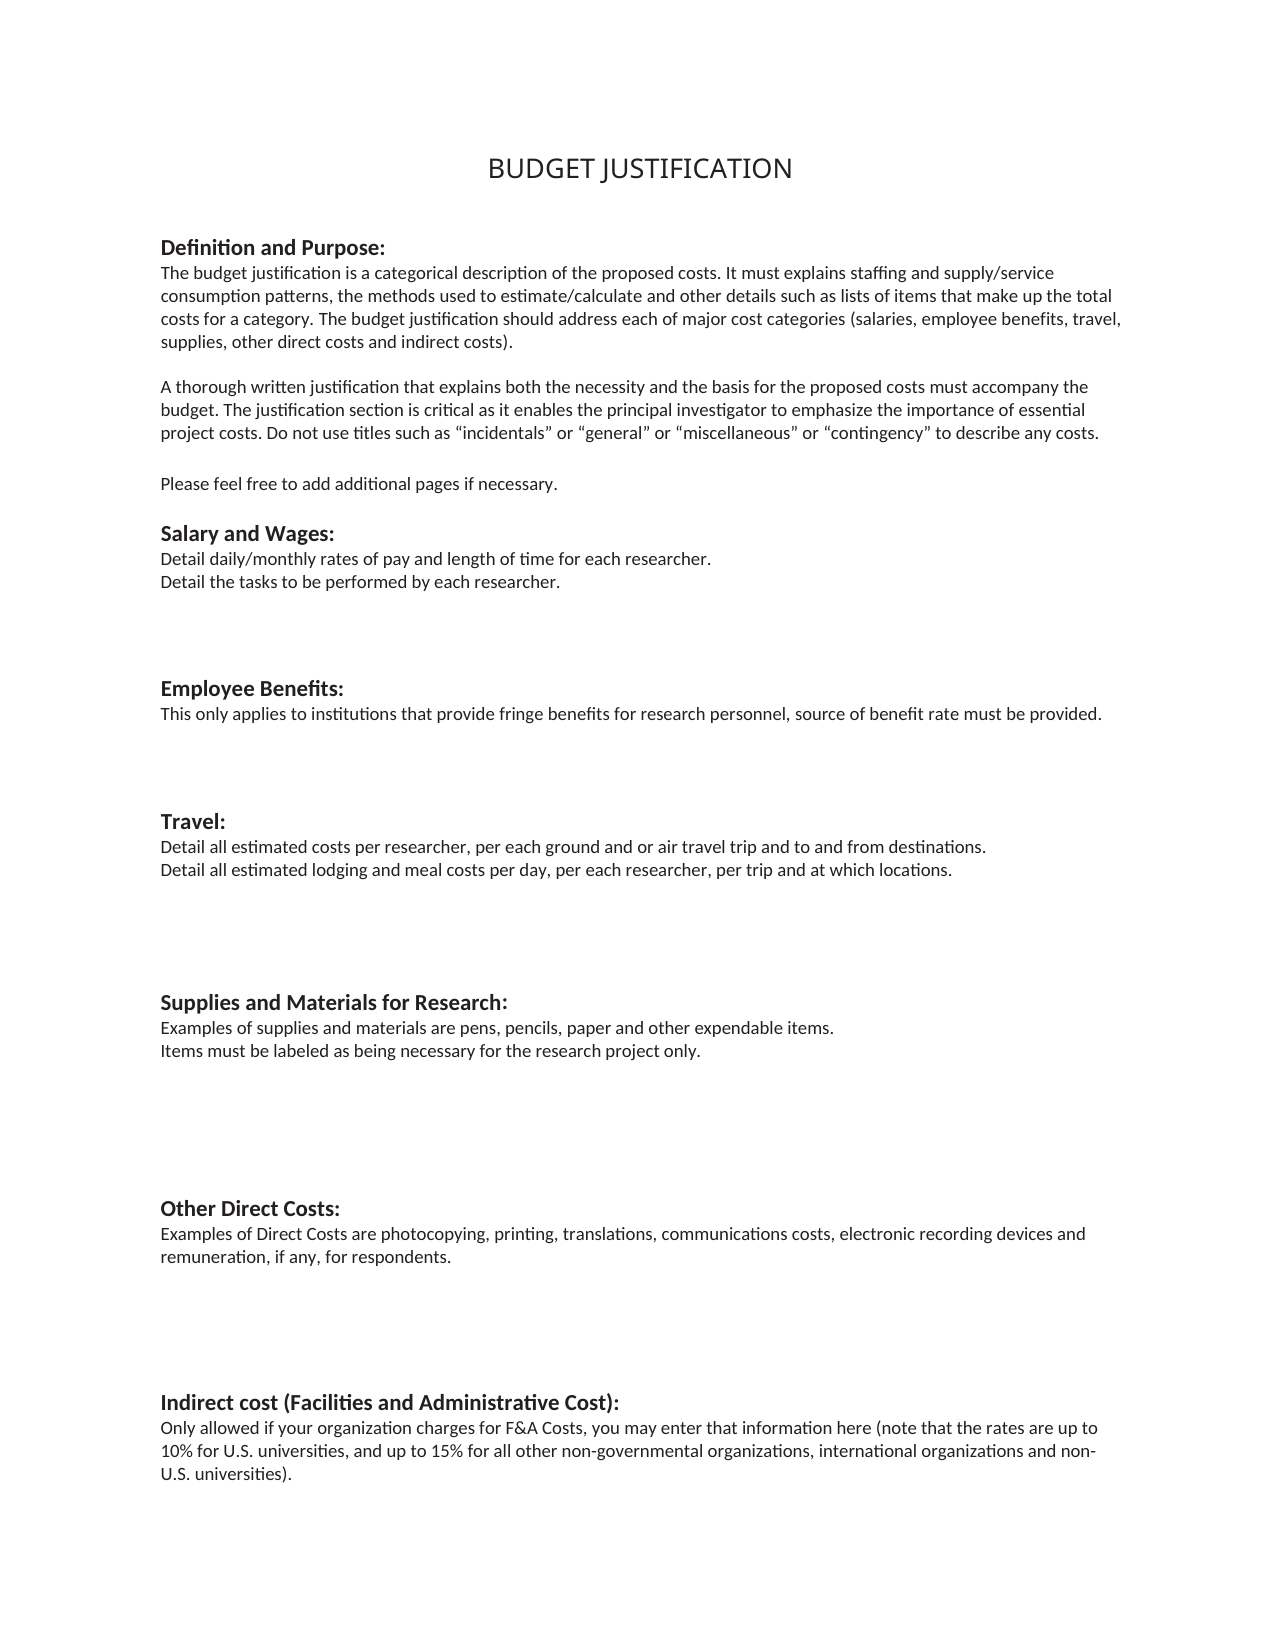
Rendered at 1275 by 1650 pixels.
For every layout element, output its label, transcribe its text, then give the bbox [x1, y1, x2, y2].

text Other Direct Costs: [160, 1194, 1127, 1222]
text Detail all estimated costs per researcher, per each ground and or air travel trip and to and from destinations. [160, 836, 1111, 858]
text Salary and Wages: [161, 519, 1123, 547]
text Examples of supplies and materials are pens, pencils, paper and other expendable items. [160, 1016, 1111, 1039]
text Travel: [161, 807, 1123, 836]
text Detail all estimated lodging and meal costs per day, per each researcher, per trip and at which locations. [160, 858, 1111, 881]
text A thorough written justification that explains both the necessity and the basis for the proposed costs must accompany the budget. The justification section is critical as it enables the principal investigator to emphasize the importance of essential project costs. Do not use titles such as “incidentals” or “general” or “miscellaneous” or “contingency” to describe any costs. [160, 376, 1111, 444]
text Supplies and Materials for Research: [160, 988, 1127, 1016]
text Examples of Direct Costs are photocopying, printing, translations, communications costs, electronic recording devices and [160, 1222, 1111, 1245]
text Please feel free to add additional pages if necessary. [160, 472, 1111, 495]
text Detail daily/monthly rates of pay and length of time for each researcher. [160, 547, 1111, 570]
text This only applies to institutions that provide fringe benefits for research personnel, source of benefit rate must be provided. [160, 703, 1127, 726]
text Definition and Purpose: [161, 233, 1123, 261]
text Items must be labeled as being necessary for the research project only. [160, 1039, 1111, 1062]
text Only allowed if your organization charges for F&A Costs, you may enter that information here (note that the rates are up to 10% for U.S. universities, and up to 15% for all other non-governmental organizations, international organizations and non-U.S. universities). [160, 1416, 1111, 1485]
text Detail the tasks to be performed by each researcher. [160, 570, 1111, 593]
text BUDGET JUSTIFICATION [487, 153, 1127, 183]
text remuneration, if any, for respondents. [160, 1245, 1111, 1268]
text The budget justification is a categorical description of the proposed costs. It must explains staffing and supply/service consumption patterns, the methods used to estimate/calculate and other details such as lists of items that make up the total costs for a category. The budget justification should address each of major cost categories (salaries, employee benefits, travel, supplies, other direct costs and indirect costs). [161, 261, 1127, 353]
text Employee Benefits: [161, 674, 1123, 703]
text Indirect cost (Facilities and Administrative Cost): [160, 1388, 1127, 1416]
